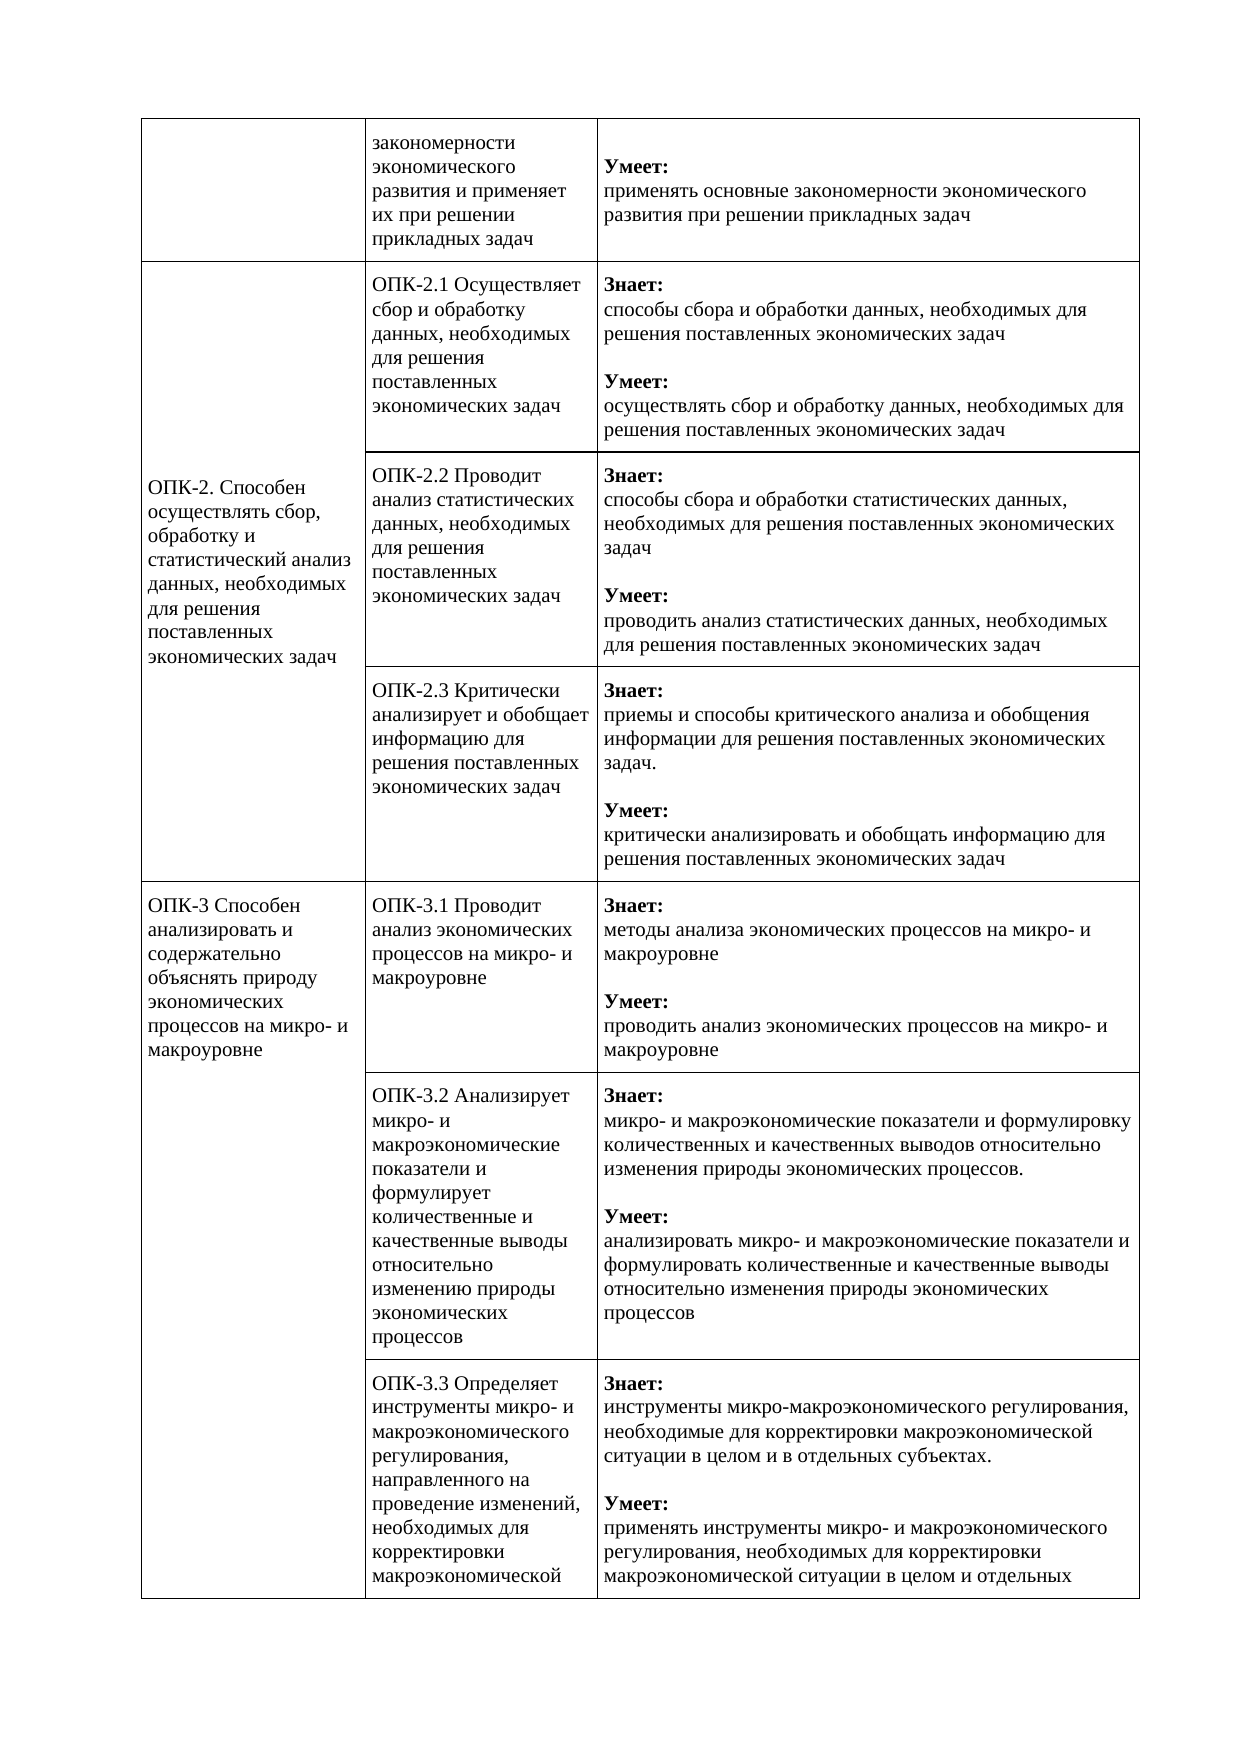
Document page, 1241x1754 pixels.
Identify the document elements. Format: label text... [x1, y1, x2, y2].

table_cell Знает: способы сбора и обработки статистических данных, необходимых для решения поставленных экономических задач Умеет: проводить анализ статистических данных, необходимых для решения поставленных экономических задач [598, 453, 1139, 666]
table_cell ОПК-2.3 Критически анализирует и обобщает информацию для решения поставленных экономических задач [366, 667, 597, 881]
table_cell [366, 1360, 597, 1598]
table_cell ОПК-2.1 Осуществляет сбор и обработку данных, необходимых для решения поставленных экономических задач [366, 262, 597, 451]
table_cell ОПК-3.2 Анализирует микро- и макроэкономические показатели и формулирует количественные и качественные выводы относительно изменению природы экономических процессов [366, 1073, 597, 1359]
table_cell ОПК-2. Способен осуществлять сбор, обработку и статистический анализ данных, необходимых для решения поставленных экономических задач [142, 262, 365, 881]
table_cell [598, 1360, 1139, 1598]
table_cell Знает: методы анализа экономических процессов на микро- и макроуровне Умеет: проводить анализ экономических процессов на микро- и макроуровне [598, 882, 1139, 1072]
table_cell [598, 119, 1139, 261]
table_cell ОПК-3.1 Проводит анализ экономических процессов на микро- и макроуровне [366, 882, 597, 1072]
table_cell Знает: микро- и макроэкономические показатели и формулировку количественных и качественных выводов относительно изменения природы экономических процессов. Умеет: анализировать микро- и макроэкономические показатели и формулировать количественные и качественные выводы относительно изменения природы экономических процессов [598, 1073, 1139, 1359]
table_cell Знает: способы сбора и обработки данных, необходимых для решения поставленных экономических задач Умеет: осуществлять сбор и обработку данных, необходимых для решения поставленных экономических задач [598, 262, 1139, 451]
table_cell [366, 119, 597, 261]
table_cell ОПК-3 Способен анализировать и содержательно объяснять природу экономических процессов на микро- и макроуровне [142, 882, 365, 1598]
table_cell Знает: приемы и способы критического анализа и обобщения информации для решения поставленных экономических задач. Умеет: критически анализировать и обобщать информацию для решения поставленных экономических задач [598, 667, 1139, 881]
table_cell ОПК-2.2 Проводит анализ статистических данных, необходимых для решения поставленных экономических задач [366, 453, 597, 666]
